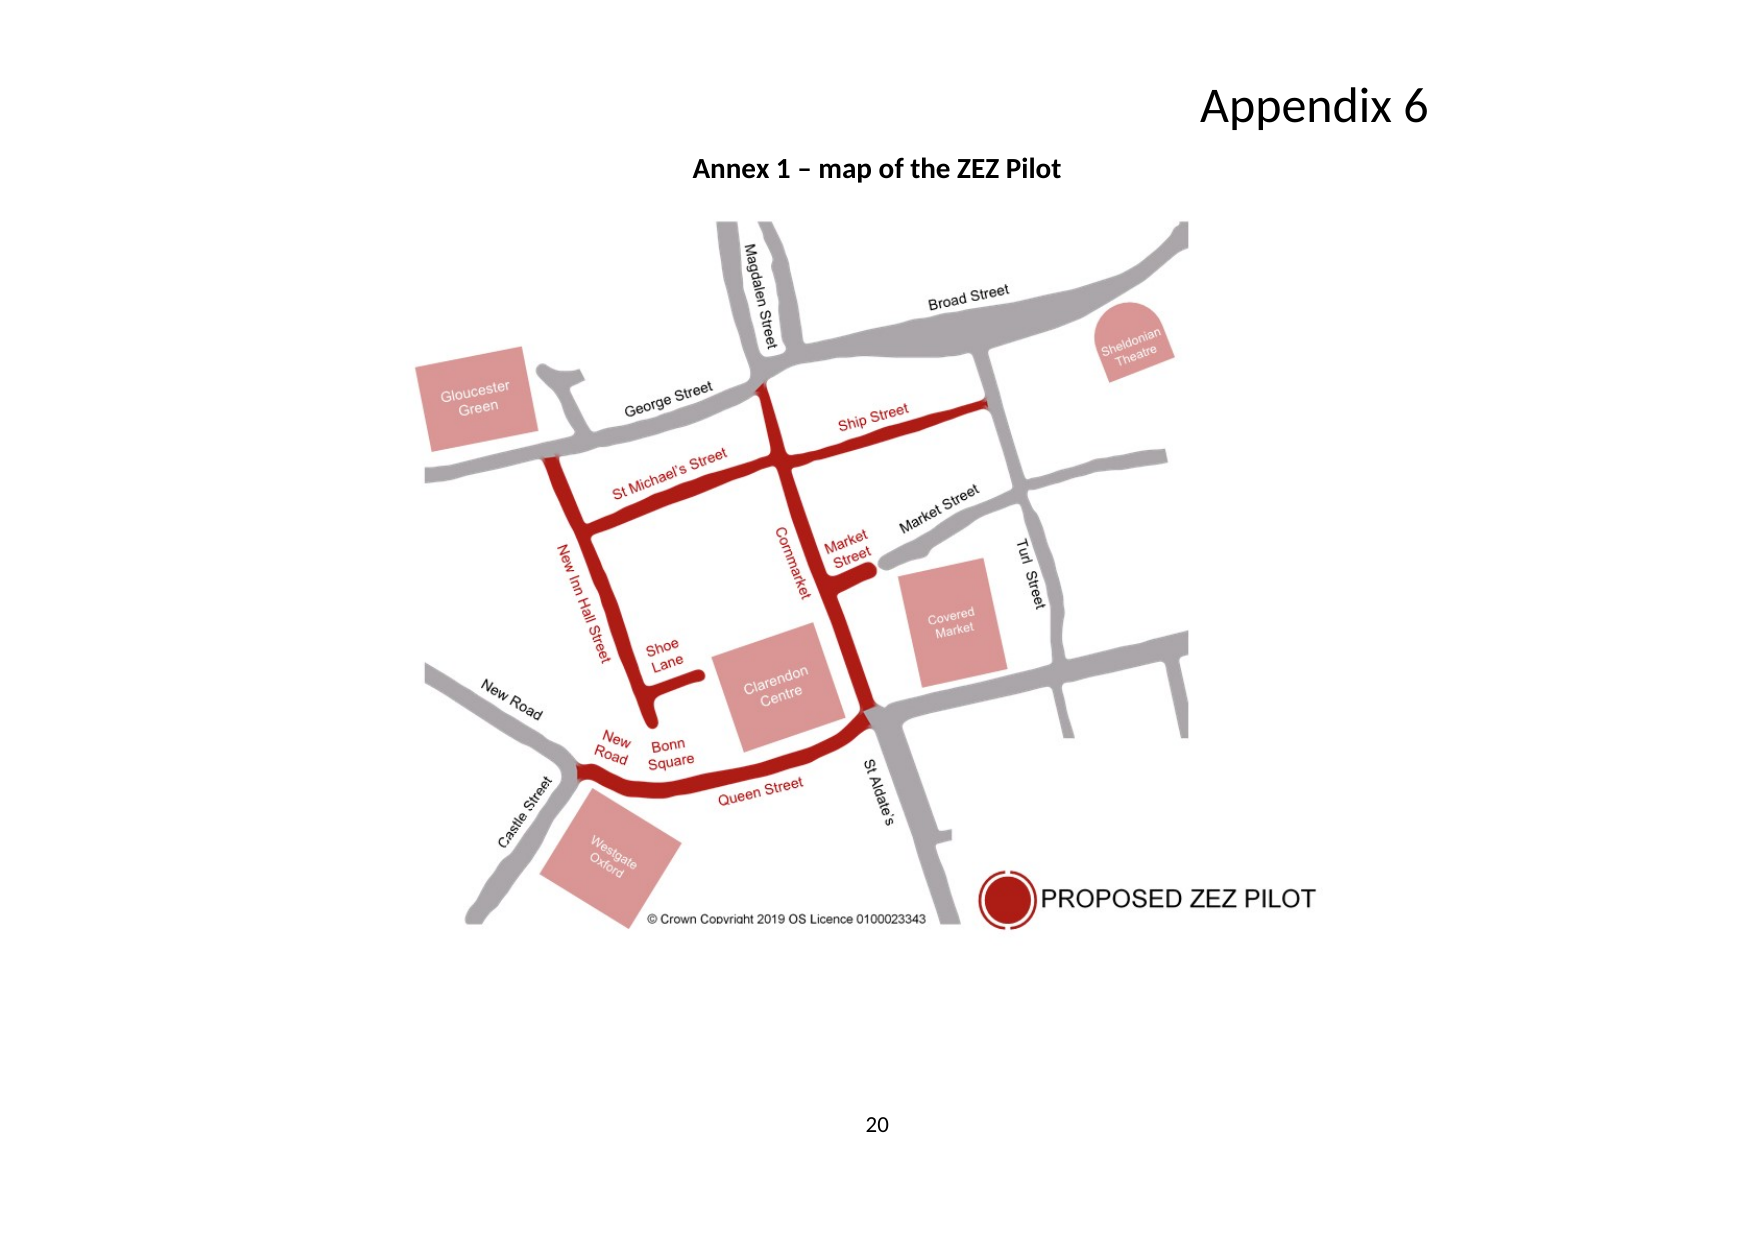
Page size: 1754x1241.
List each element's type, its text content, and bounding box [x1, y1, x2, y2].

text Annex 1 – map of the ZEZ Pilot [150, 150, 1604, 186]
picture [405, 211, 1349, 1000]
